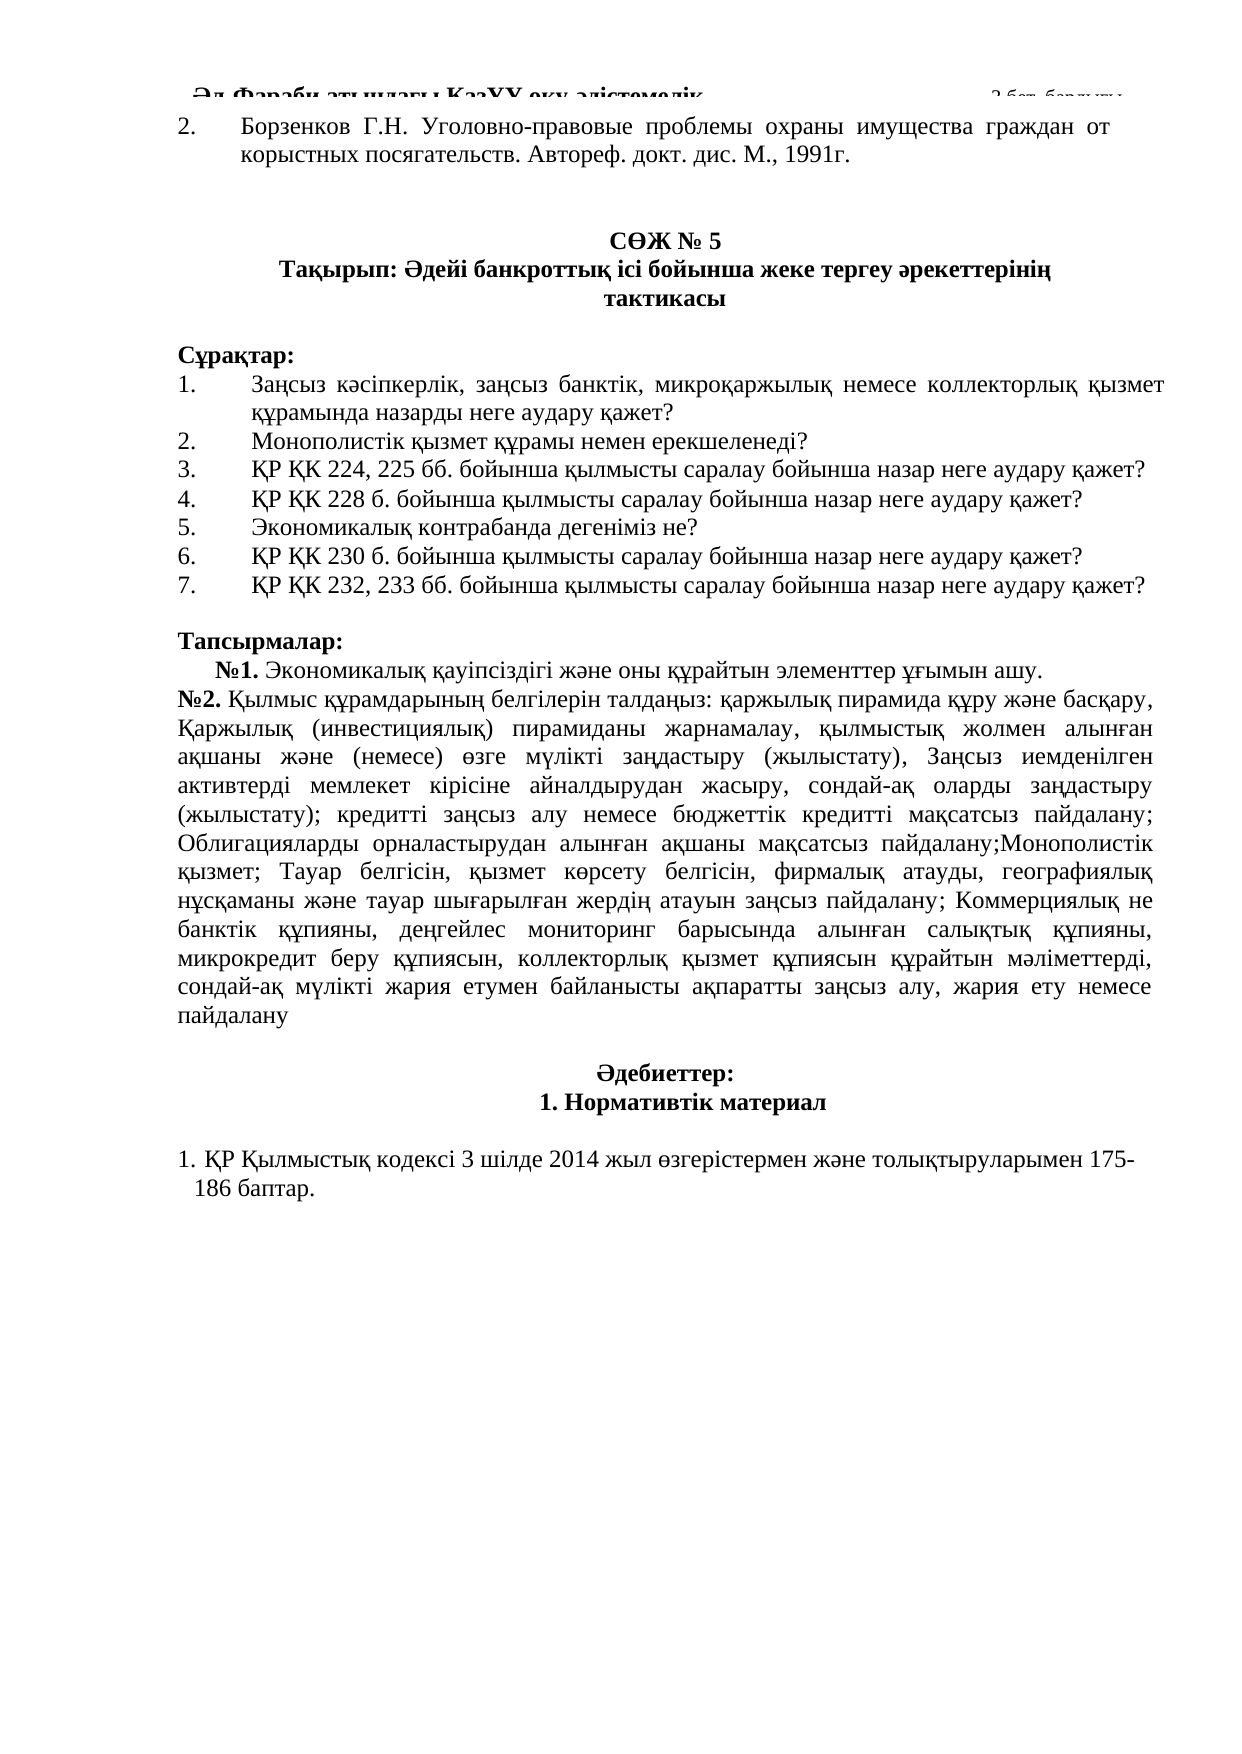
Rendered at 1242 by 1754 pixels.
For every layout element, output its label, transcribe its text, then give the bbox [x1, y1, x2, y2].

list Борзенков Г.Н. Уголовно-правовые проблемы охраны имущества граждан от корыстных посягательств. Автореф. докт. дис. М., 1991г. [177, 111, 1153, 168]
subtitle Тапсырмалар: [177, 627, 1164, 655]
list Экономикалық контрабанда дегеніміз не? [177, 512, 1164, 541]
text Тақырып: Әдейі банкроттық ісі бойынша жеке тергеу әрекеттерінің тактикасы [242, 254, 1088, 312]
list ҚР ҚК 228 б. бойынша қылмысты саралау бойынша назар неге аудару қажет? [177, 484, 1164, 512]
list ҚР ҚК 224, 225 бб. бойынша қылмысты саралау бойынша назар неге аудару қажет? [177, 455, 1164, 484]
text №2. Қылмыс құрамдарының белгілерін талдаңыз: қаржылық пирамида құру және басқару, Қаржылық (инвестициялық) пирамиданы жарнамалау, қылмыстық жолмен алынған ақшаны және (немесе) өзге мүлікті заңдастыру (жылыстату), Заңсыз иемденілген активтерді мемлекет кірісіне айналдырудан жасыру, сондай-ақ оларды заңдастыру (жылыстату); кредиттi заңсыз алу немесе бюджеттік кредитті мақсатсыз пайдалану; Облигацияларды орналастырудан алынған ақшаны мақсатсыз пайдалану;Монополистiк қызмет; Тауар белгісін, қызмет көрсету белгісін, фирмалық атауды, географиялық нұсқаманы және тауар шығарылған жердің атауын заңсыз пайдалану; Коммерциялық не банктiк құпияны, деңгейлес мониторинг барысында алынған салықтық құпияны, микрокредит беру құпиясын, коллекторлық қызмет құпиясын құрайтын мәлiметтердi, сондай-ақ мүлiктi жария етумен байланысты ақпаратты заңсыз алу, жария ету немесе пайдалану [177, 684, 1153, 1029]
subtitle Әдебиеттер: [207, 1058, 1124, 1087]
subtitle СӨЖ № 5 [207, 226, 1124, 254]
list Нормативтік материал [539, 1087, 1164, 1116]
list Монополистiк қызмет құрамы немен ерекшеленеді? [177, 426, 1164, 455]
list ҚР ҚК 232, 233 бб. бойынша қылмысты саралау бойынша назар неге аудару қажет? [177, 570, 1164, 599]
list ҚР Қылмыстық кодексі 3 шілде 2014 жыл өзгерістермен және толықтыруларымен 175- 186 баптар. [177, 1144, 1153, 1201]
list ҚР ҚК 230 б. бойынша қылмысты саралау бойынша назар неге аудару қажет? [177, 541, 1164, 570]
text №1. Экономикалық қауіпсіздігі және оны құрайтын элементтер ұғымын ашу. [215, 655, 1152, 684]
text Сұрақтар: [177, 341, 1164, 369]
list Заңсыз кәсiпкерлiк, заңсыз банктік, микроқаржылық немесе коллекторлық қызмет құрамында назарды неге аудару қажет? [177, 369, 1164, 426]
